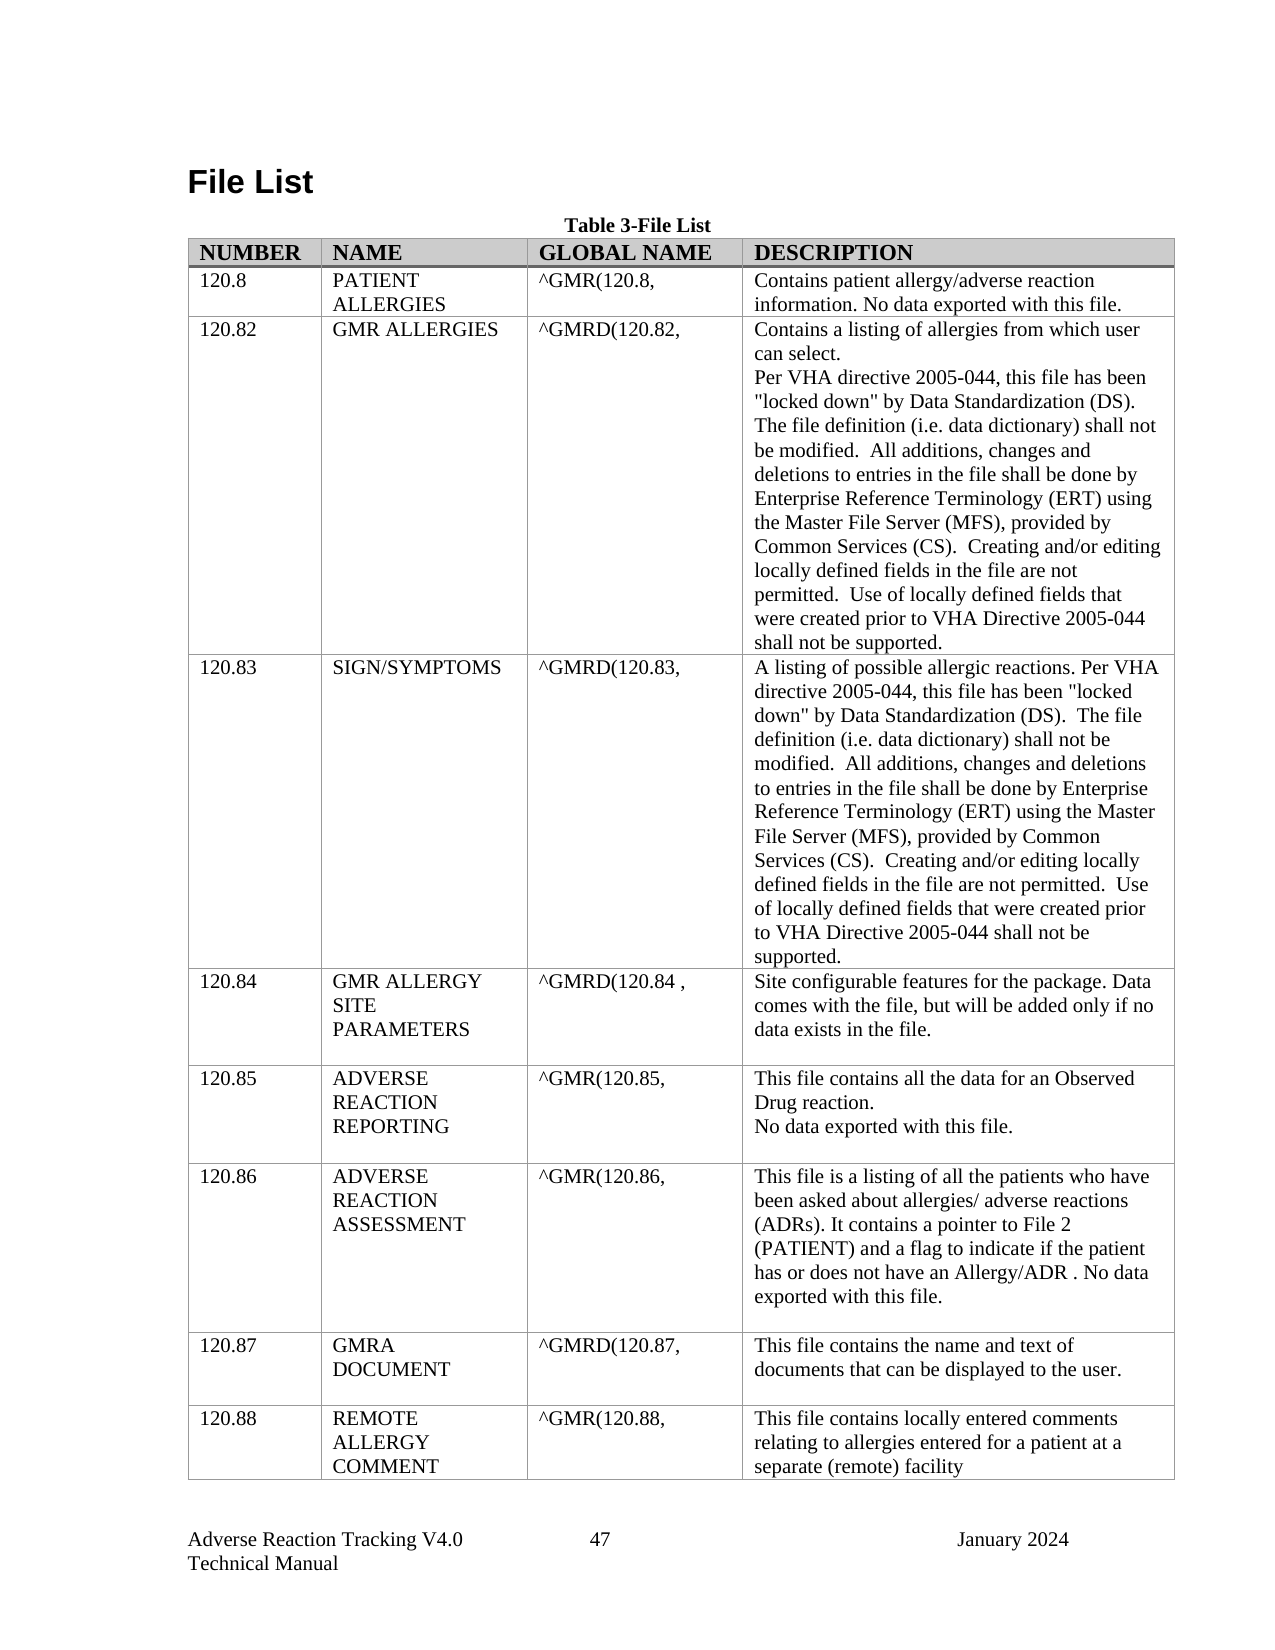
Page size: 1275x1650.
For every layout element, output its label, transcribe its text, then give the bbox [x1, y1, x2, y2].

table_cell This file contains locally entered comments relating to allergies entered for a patient at a separate (remote) facility [743, 1406, 1174, 1478]
table_cell ^GMR(120.86, [528, 1164, 742, 1332]
text Table 3-File List [187, 213, 1087, 237]
table_cell Contains a listing of allergies from which user can select. Per VHA directive 2005-044, this file has been "locked down" by Data Standardization (DS). The file definition (i.e. data dictionary) shall not be modified. All additions, changes and deletions to entries in the file shall be done by Enterprise Reference Terminology (ERT) using the Master File Server (MFS), provided by Common Services (CS). Creating and/or editing locally defined fields in the file are not permitted. Use of locally defined fields that were created prior to VHA Directive 2005-044 shall not be supported. [743, 317, 1174, 654]
table_cell 120.86 [189, 1164, 321, 1332]
table_cell ^GMRD(120.87, [528, 1333, 742, 1405]
table_cell 120.85 [189, 1066, 321, 1162]
table_cell ^GMR(120.8, [528, 268, 742, 316]
table_cell This file contains the name and text of documents that can be displayed to the user. [743, 1333, 1174, 1405]
table_cell Contains patient allergy/adverse reaction information. No data exported with this file. [743, 268, 1174, 316]
table_header NAME [322, 239, 527, 265]
table_header GLOBAL NAME [528, 239, 742, 265]
table_cell ^GMRD(120.82, [528, 317, 742, 654]
table_cell GMRA DOCUMENT [322, 1333, 527, 1405]
table_cell GMR ALLERGIES [322, 317, 527, 654]
table_cell 120.8 [189, 268, 321, 316]
table_cell PATIENT ALLERGIES [322, 268, 527, 316]
table_cell ^GMRD(120.84 , [528, 969, 742, 1065]
table_cell ^GMRD(120.83, [528, 655, 742, 968]
table_cell ADVERSE REACTION REPORTING [322, 1066, 527, 1162]
table_cell ^GMR(120.85, [528, 1066, 742, 1162]
table_cell This file contains all the data for an Observed Drug reaction. No data exported with this file. [743, 1066, 1174, 1162]
table_cell This file is a listing of all the patients who have been asked about allergies/ adverse reactions (ADRs). It contains a pointer to File 2 (PATIENT) and a flag to indicate if the patient has or does not have an Allergy/ADR . No data exported with this file. [743, 1164, 1174, 1332]
table_cell 120.87 [189, 1333, 321, 1405]
table_cell GMR ALLERGY SITE PARAMETERS [322, 969, 527, 1065]
table_header DESCRIPTION [743, 239, 1174, 265]
table_cell 120.84 [189, 969, 321, 1065]
subtitle File List [187, 162, 1087, 201]
table_cell 120.82 [189, 317, 321, 654]
table_header NUMBER [189, 239, 321, 265]
table_cell REMOTE ALLERGY COMMENT [322, 1406, 527, 1478]
table_cell 120.88 [189, 1406, 321, 1478]
table_cell ^GMR(120.88, [528, 1406, 742, 1478]
table_cell ADVERSE REACTION ASSESSMENT [322, 1164, 527, 1332]
table_cell Site configurable features for the package. Data comes with the file, but will be added only if no data exists in the file. [743, 969, 1174, 1065]
table_cell A listing of possible allergic reactions. Per VHA directive 2005-044, this file has been "locked down" by Data Standardization (DS). The file definition (i.e. data dictionary) shall not be modified. All additions, changes and deletions to entries in the file shall be done by Enterprise Reference Terminology (ERT) using the Master File Server (MFS), provided by Common Services (CS). Creating and/or editing locally defined fields in the file are not permitted. Use of locally defined fields that were created prior to VHA Directive 2005-044 shall not be supported. [743, 655, 1174, 968]
table_cell SIGN/SYMPTOMS [322, 655, 527, 968]
table_cell 120.83 [189, 655, 321, 968]
